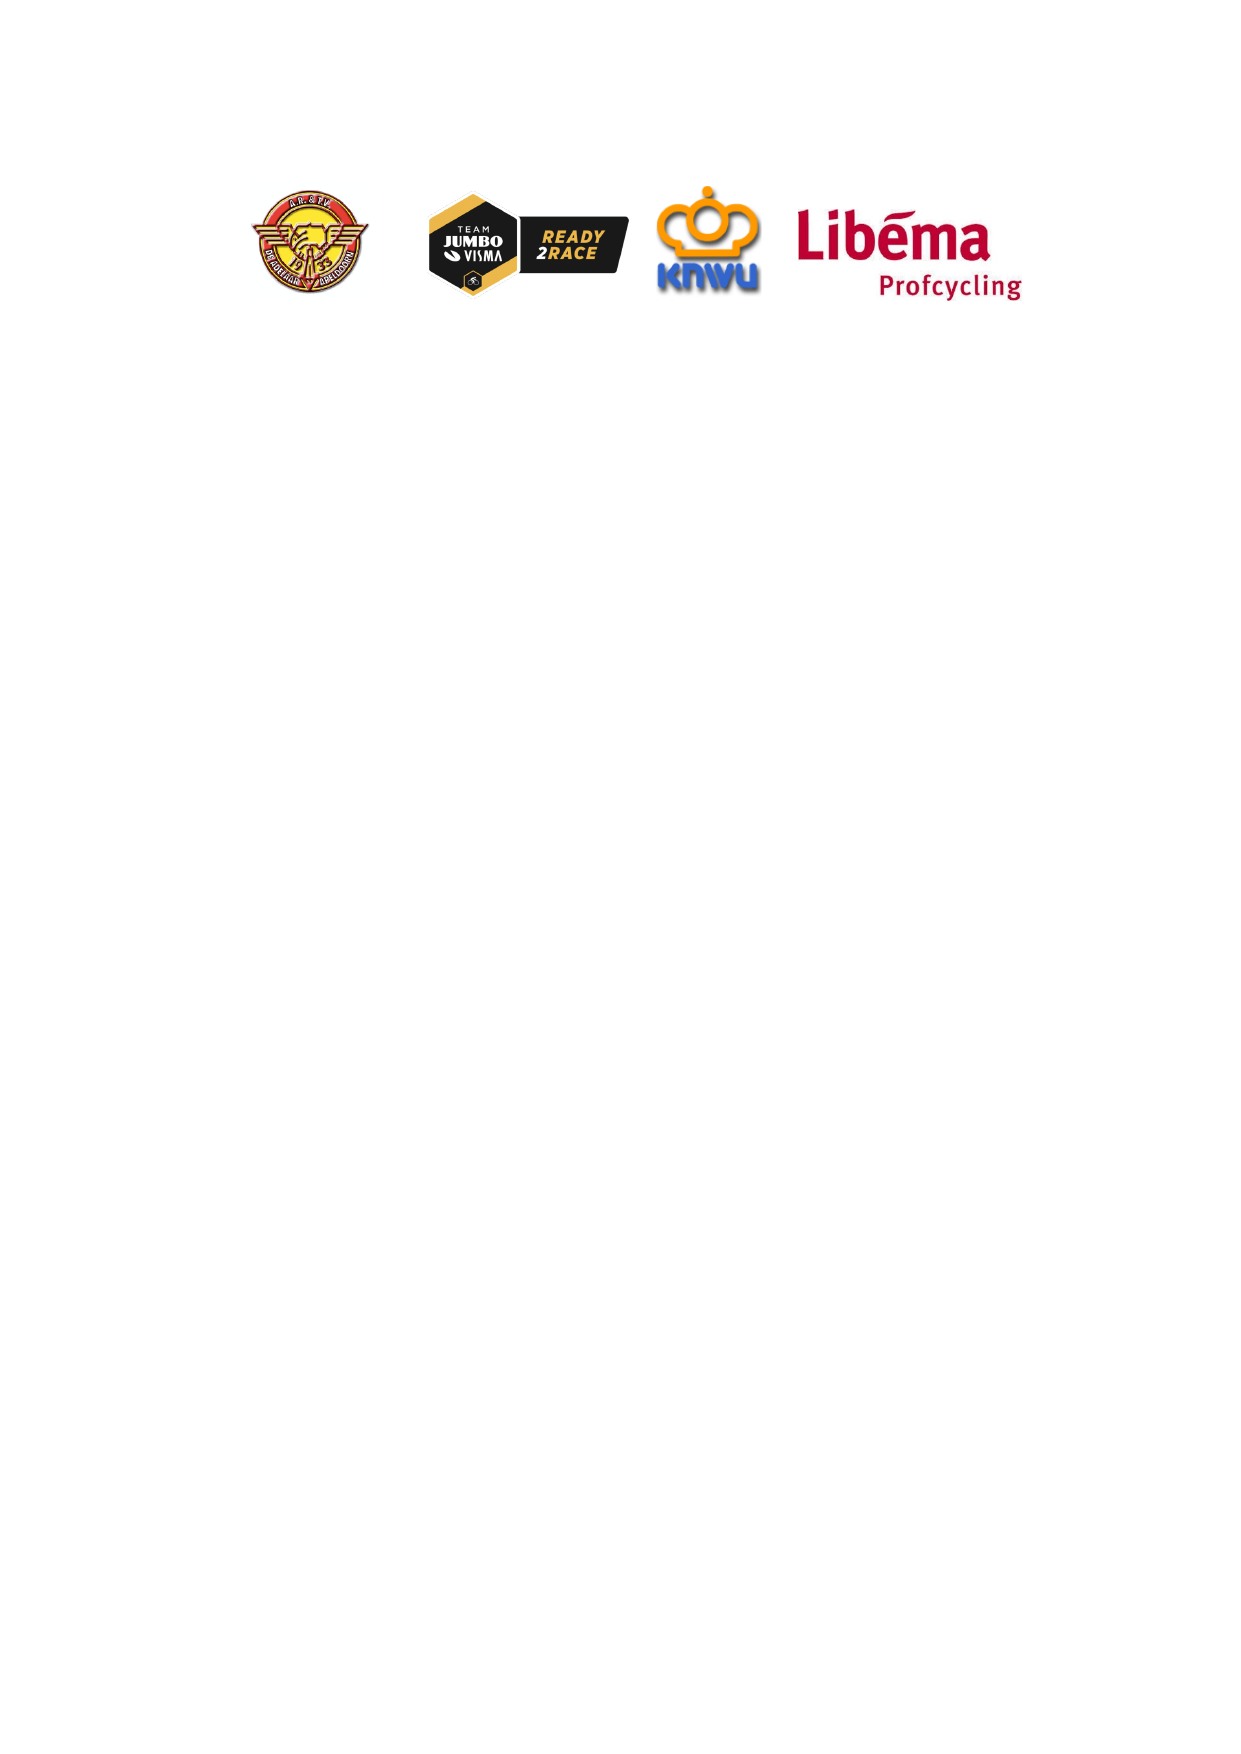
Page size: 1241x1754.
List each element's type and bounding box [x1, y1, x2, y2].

picture [798, 209, 1022, 301]
picture [426, 190, 630, 301]
text [150, 150, 1090, 306]
picture [655, 184, 762, 301]
picture [249, 180, 370, 301]
